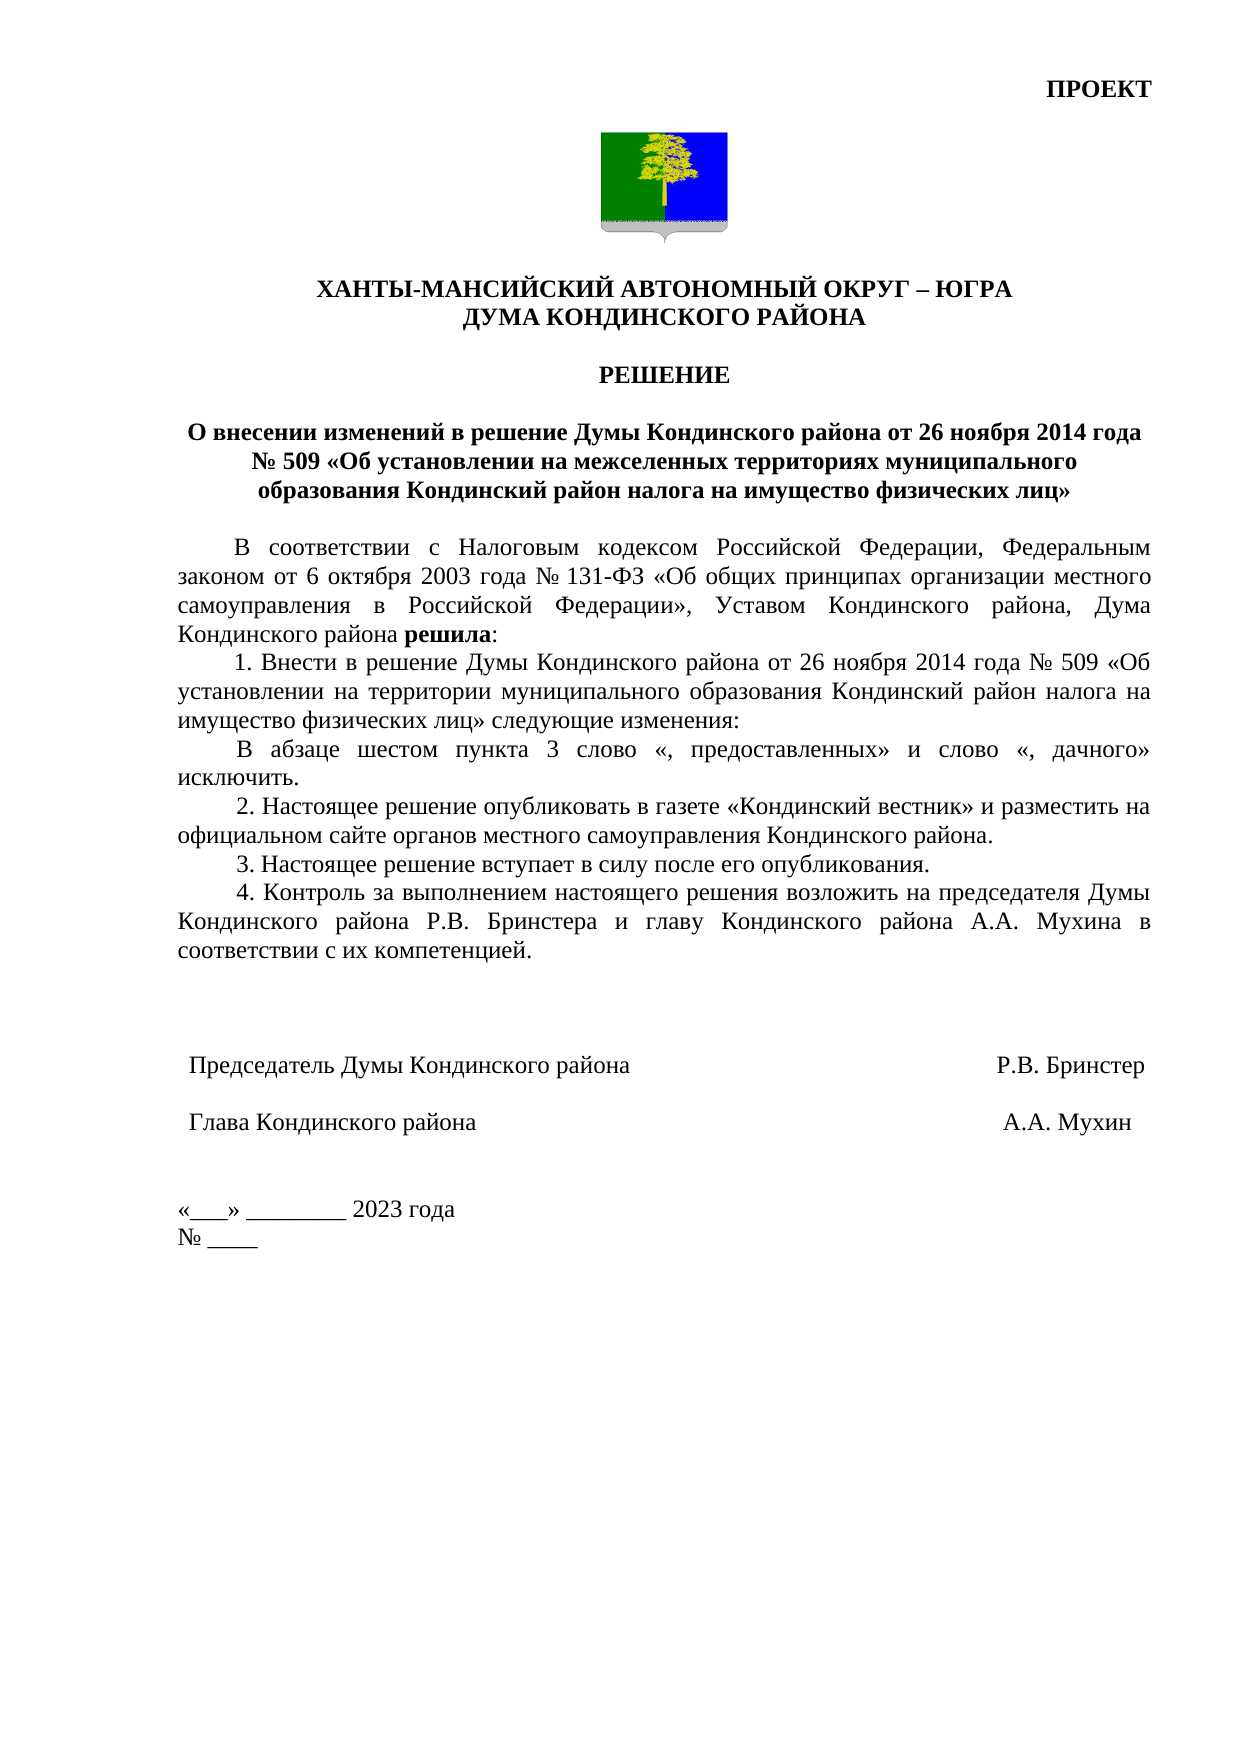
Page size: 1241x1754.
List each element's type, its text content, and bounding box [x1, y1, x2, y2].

table_cell А.А. Мухин [779, 1079, 1163, 1136]
title РЕШЕНИЕ [177, 360, 1152, 389]
text 2. Настоящее решение опубликовать в газете «Кондинский вестник» и разместить на официальном сайте органов местного самоуправления Кондинского района. [177, 791, 1152, 849]
picture [599, 131, 730, 245]
text 4. Контроль за выполнением настоящего решения возложить на председателя Думы Кондинского района Р.В. Бринстера и главу Кондинского района А.А. Мухина в соответствии с их компетенцией. [177, 877, 1152, 964]
text «___» ________ 2023 года [177, 1194, 1152, 1222]
text № ____ [177, 1222, 1152, 1251]
table_header Председатель Думы Кондинского района [177, 1050, 779, 1079]
title ХАНТЫ-МАНСИЙСКИЙ АВТОНОМНЫЙ ОКРУГ – ЮГРА [177, 274, 1152, 302]
text В абзаце шестом пункта 3 слово «, предоставленных» и слово «, дачного» исключить. [177, 734, 1152, 791]
title О внесении изменений в решение Думы Кондинского района от 26 ноября 2014 года № 509 «Об установлении на межселенных территориях муниципального образования Кондинский район налога на имущество физических лиц» [177, 417, 1152, 504]
text 3. Настоящее решение вступает в силу после его опубликования. [177, 849, 1152, 877]
table_cell Глава Кондинского района [177, 1079, 779, 1136]
title ДУМА КОНДИНСКОГО РАЙОНА [177, 302, 1152, 331]
text 1. Внести в решение Думы Кондинского района от 26 ноября 2014 года № 509 «Об установлении на территории муниципального образования Кондинский район налога на имущество физических лиц» следующие изменения: [177, 647, 1152, 734]
text В соответствии с Налоговым кодексом Российской Федерации, Федеральным законом от 6 октября 2003 года № 131-ФЗ «Об общих принципах организации местного самоуправления в Российской Федерации», Уставом Кондинского района, Дума Кондинского района решила: [177, 532, 1152, 647]
table_header Р.В. Бринстер [779, 1050, 1163, 1079]
title ПРОЕКТ [177, 74, 1152, 103]
